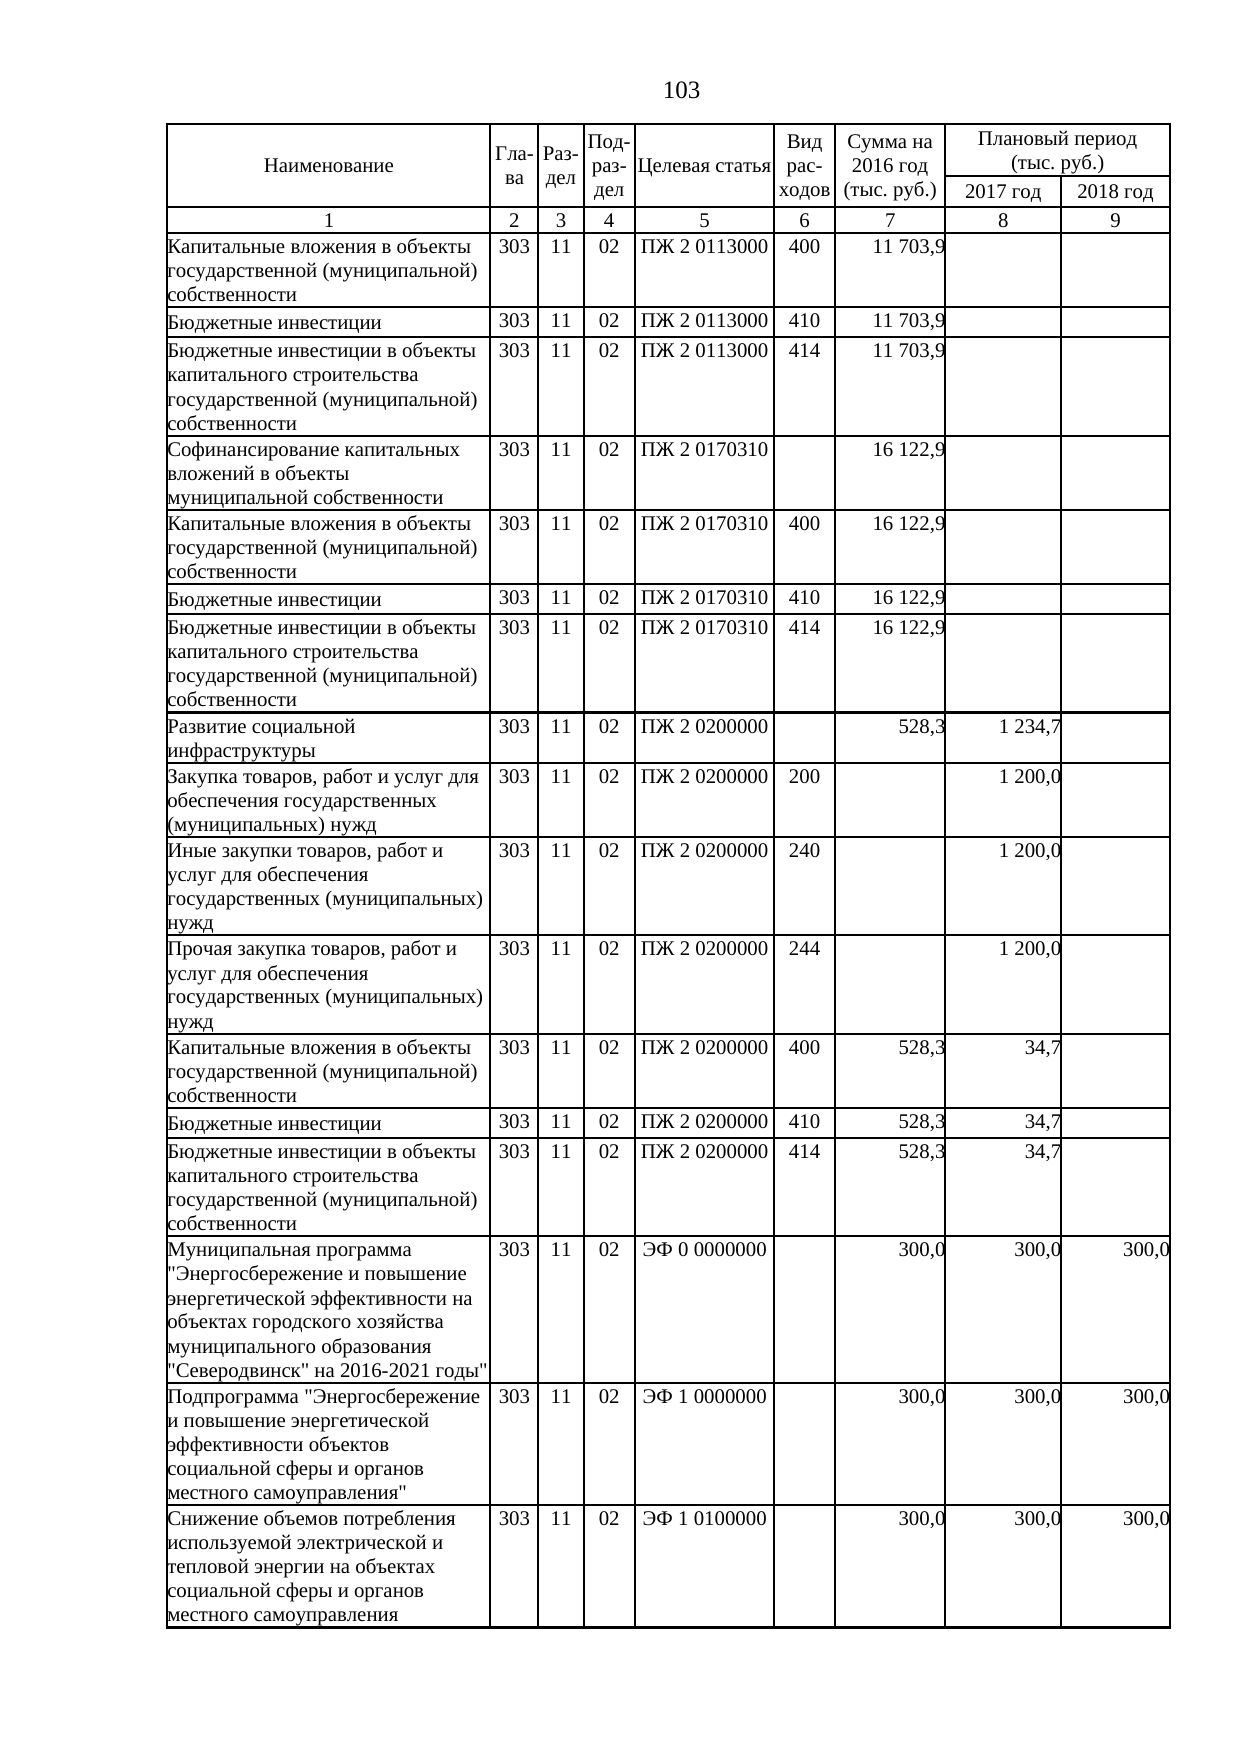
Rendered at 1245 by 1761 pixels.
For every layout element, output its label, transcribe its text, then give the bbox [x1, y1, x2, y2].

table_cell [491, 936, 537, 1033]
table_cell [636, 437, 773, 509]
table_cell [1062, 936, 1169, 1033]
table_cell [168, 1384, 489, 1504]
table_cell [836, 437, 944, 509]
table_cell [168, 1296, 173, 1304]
table_cell 2 [491, 208, 537, 232]
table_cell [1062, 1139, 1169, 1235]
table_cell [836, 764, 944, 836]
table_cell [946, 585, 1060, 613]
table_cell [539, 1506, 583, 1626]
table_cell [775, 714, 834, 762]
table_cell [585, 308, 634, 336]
table_cell 3 [539, 208, 583, 232]
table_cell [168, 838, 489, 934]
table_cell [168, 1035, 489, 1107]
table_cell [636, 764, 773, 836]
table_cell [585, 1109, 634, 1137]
table_cell 2017 год [946, 177, 1060, 206]
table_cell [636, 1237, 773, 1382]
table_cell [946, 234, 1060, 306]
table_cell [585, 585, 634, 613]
table_cell 2018 год [1062, 177, 1169, 206]
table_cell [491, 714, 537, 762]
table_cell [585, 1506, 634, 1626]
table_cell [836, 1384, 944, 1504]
table_header Сумма на 2016 год (тыс. руб.) [836, 125, 944, 206]
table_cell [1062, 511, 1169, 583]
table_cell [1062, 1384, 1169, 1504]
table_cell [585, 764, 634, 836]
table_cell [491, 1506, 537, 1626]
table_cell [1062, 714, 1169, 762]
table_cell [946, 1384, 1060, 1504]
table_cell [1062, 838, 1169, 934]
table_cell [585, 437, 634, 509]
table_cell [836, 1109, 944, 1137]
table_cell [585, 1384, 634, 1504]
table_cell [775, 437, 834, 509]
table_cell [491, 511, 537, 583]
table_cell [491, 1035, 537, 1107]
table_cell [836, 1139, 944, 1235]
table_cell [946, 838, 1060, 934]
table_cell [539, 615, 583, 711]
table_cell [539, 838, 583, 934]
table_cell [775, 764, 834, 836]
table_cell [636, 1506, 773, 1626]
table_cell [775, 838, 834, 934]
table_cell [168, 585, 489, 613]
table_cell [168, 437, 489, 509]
table_header Под- раз- дел [585, 125, 634, 206]
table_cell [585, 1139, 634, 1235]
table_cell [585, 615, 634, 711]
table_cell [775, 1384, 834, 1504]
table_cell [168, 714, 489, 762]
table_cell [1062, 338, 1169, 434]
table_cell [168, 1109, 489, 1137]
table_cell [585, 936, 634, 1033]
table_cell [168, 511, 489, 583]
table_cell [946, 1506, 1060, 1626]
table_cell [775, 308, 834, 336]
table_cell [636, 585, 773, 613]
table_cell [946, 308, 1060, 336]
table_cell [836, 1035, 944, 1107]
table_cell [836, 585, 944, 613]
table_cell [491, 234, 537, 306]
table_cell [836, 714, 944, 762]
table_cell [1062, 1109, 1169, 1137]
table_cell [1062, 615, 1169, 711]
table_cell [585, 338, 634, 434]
table_cell 8 [946, 208, 1060, 232]
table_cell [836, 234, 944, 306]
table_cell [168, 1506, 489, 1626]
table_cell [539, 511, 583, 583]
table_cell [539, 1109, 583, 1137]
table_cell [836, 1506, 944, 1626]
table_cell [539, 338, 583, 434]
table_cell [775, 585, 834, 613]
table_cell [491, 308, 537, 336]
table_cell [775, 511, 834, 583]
table_cell 7 [836, 208, 944, 232]
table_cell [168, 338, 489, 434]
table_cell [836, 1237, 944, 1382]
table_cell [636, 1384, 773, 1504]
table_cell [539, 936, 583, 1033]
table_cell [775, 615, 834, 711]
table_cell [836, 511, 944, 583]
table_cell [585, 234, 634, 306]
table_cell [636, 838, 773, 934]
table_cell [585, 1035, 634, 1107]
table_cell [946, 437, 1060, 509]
table_cell 5 [636, 208, 773, 232]
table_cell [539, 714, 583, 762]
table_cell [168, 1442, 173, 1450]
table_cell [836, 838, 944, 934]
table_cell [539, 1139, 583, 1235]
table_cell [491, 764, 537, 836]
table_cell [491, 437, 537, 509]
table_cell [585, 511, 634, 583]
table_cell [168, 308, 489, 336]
table_header Наименование [168, 125, 489, 206]
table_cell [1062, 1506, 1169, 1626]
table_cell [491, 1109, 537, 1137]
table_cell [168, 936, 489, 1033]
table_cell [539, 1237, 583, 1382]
table_cell 9 [1062, 208, 1169, 232]
table_header Целевая статья [636, 125, 773, 206]
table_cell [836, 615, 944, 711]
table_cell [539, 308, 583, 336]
table_header Плановый период (тыс. руб.) [946, 125, 1169, 174]
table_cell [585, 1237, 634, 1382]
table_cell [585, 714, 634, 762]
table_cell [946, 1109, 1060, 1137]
table_cell 6 [775, 208, 834, 232]
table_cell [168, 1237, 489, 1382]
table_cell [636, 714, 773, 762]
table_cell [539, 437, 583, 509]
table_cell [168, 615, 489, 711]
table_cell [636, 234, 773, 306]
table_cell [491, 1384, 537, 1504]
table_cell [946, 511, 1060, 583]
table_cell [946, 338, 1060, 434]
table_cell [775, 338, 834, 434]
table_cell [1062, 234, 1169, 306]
table_cell 4 [585, 208, 634, 232]
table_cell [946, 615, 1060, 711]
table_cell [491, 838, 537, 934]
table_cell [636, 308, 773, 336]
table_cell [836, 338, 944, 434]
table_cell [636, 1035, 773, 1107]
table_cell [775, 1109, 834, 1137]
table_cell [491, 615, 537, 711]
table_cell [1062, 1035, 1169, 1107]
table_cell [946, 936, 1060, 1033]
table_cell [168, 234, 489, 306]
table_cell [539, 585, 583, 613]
table_cell 1 [168, 208, 489, 232]
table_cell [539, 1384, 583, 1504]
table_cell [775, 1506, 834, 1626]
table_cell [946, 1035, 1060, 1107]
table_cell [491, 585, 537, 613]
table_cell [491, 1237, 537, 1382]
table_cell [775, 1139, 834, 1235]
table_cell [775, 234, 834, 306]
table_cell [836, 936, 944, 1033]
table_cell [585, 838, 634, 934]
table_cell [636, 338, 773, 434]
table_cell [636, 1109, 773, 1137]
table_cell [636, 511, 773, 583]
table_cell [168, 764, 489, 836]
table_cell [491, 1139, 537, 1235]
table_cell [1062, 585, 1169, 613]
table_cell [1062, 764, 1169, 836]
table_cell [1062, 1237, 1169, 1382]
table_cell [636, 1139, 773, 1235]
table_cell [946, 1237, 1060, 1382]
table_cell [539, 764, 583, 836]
table_header Раз-дел [539, 125, 583, 206]
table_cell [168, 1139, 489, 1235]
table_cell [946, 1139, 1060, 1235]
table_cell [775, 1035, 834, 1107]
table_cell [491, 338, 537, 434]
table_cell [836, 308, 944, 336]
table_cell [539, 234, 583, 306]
table_header Вид рас- ходов [775, 125, 834, 206]
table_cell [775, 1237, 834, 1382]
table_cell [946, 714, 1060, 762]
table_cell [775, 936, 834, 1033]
table_header Гла-ва [491, 125, 537, 206]
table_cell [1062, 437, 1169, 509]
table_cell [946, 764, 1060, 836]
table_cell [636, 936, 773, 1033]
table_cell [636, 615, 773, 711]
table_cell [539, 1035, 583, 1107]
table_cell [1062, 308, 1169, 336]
